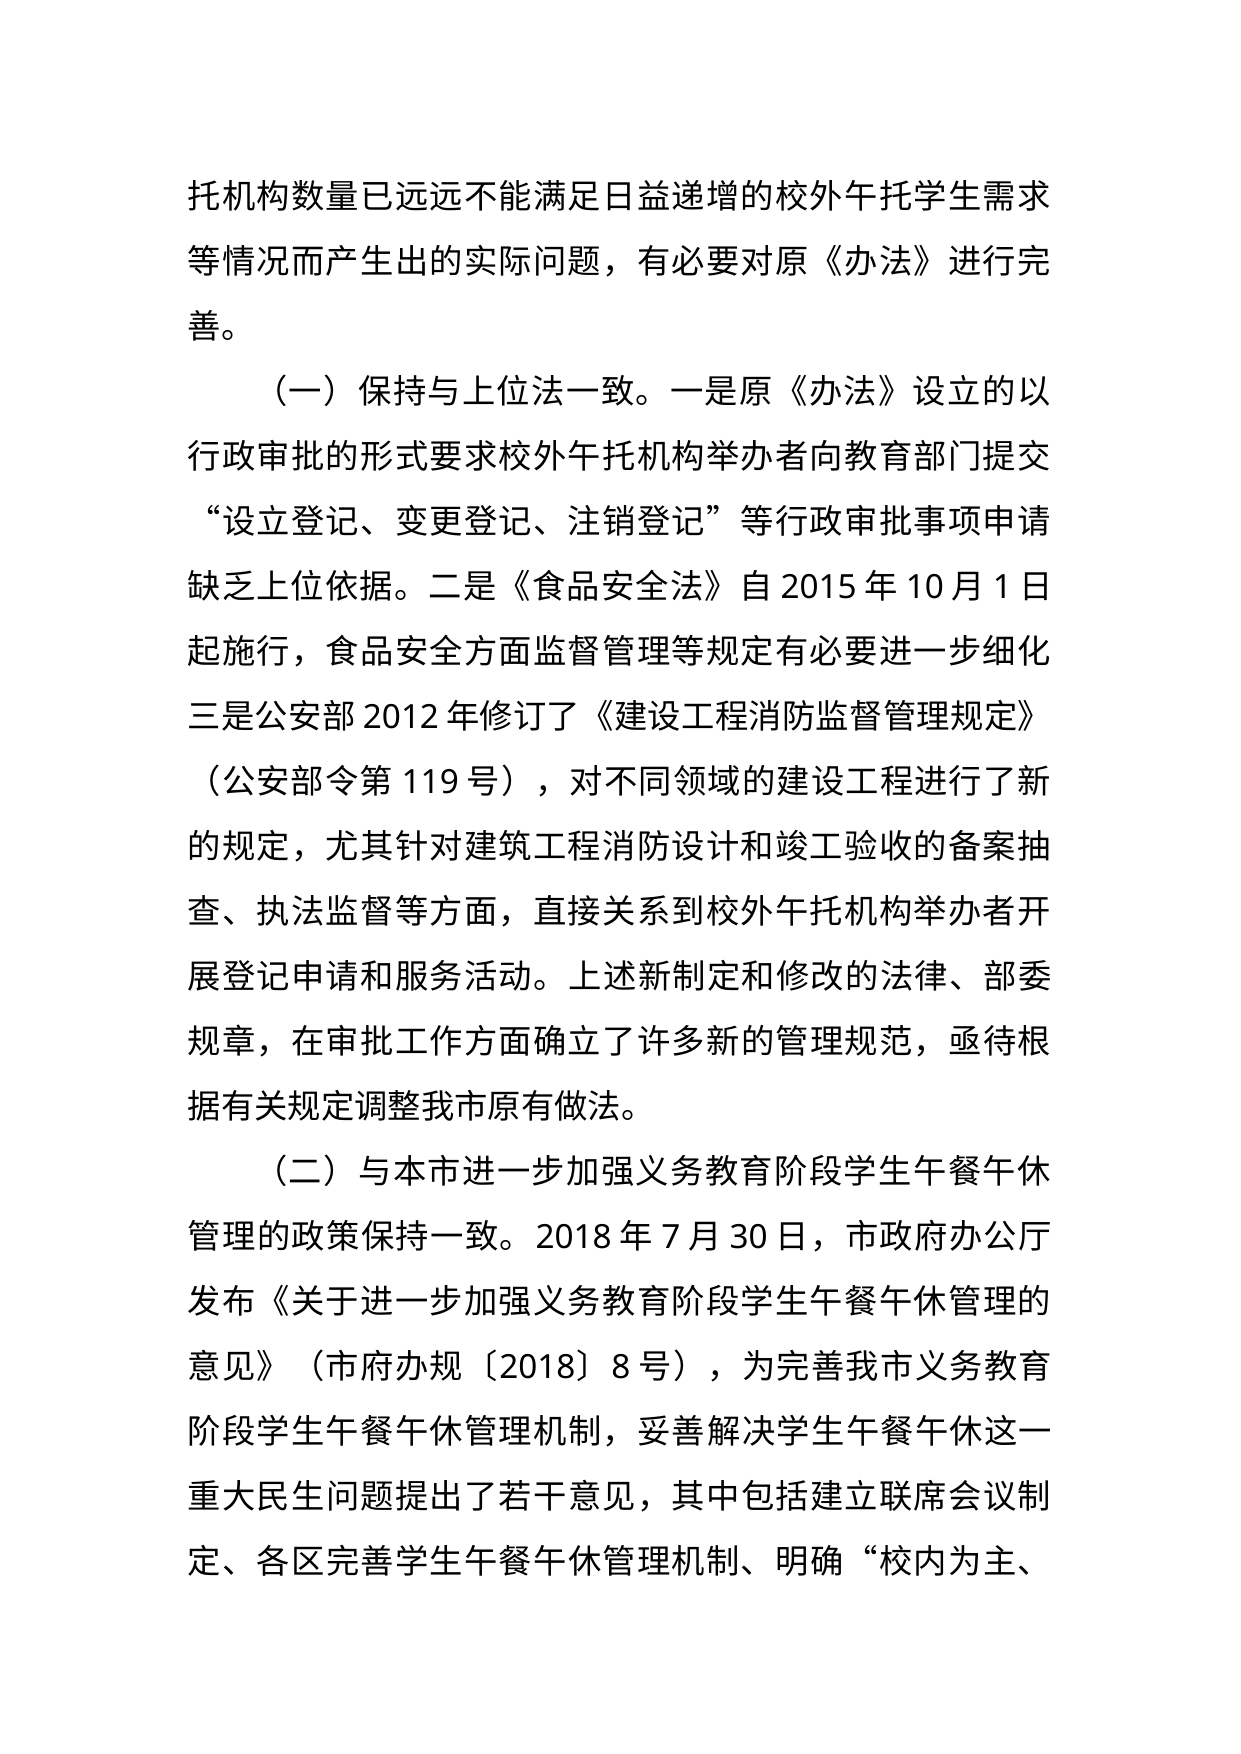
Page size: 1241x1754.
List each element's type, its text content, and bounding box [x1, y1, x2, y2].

text （一）保持与上位法一致。一是原《办法》设立的以行政审批的形式要求校外午托机构举办者向教育部门提交“设立登记、变更登记、注销登记”等行政审批事项申请缺乏上位依据。二是《食品安全法》自2015年10月1日起施行，食品安全方面监督管理等规定有必要进一步细化。三是公安部2012年修订了《建设工程消防监督管理规定》（公安部令第119号），对不同领域的建设工程进行了新的规定，尤其针对建筑工程消防设计和竣工验收的备案抽查、执法监督等方面，直接关系到校外午托机构举办者开展登记申请和服务活动。上述新制定和修改的法律、部委规章，在审批工作方面确立了许多新的管理规范，亟待根据有关规定调整我市原有做法。 [187, 357, 1053, 1137]
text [187, 162, 1053, 357]
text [187, 1137, 1053, 1592]
